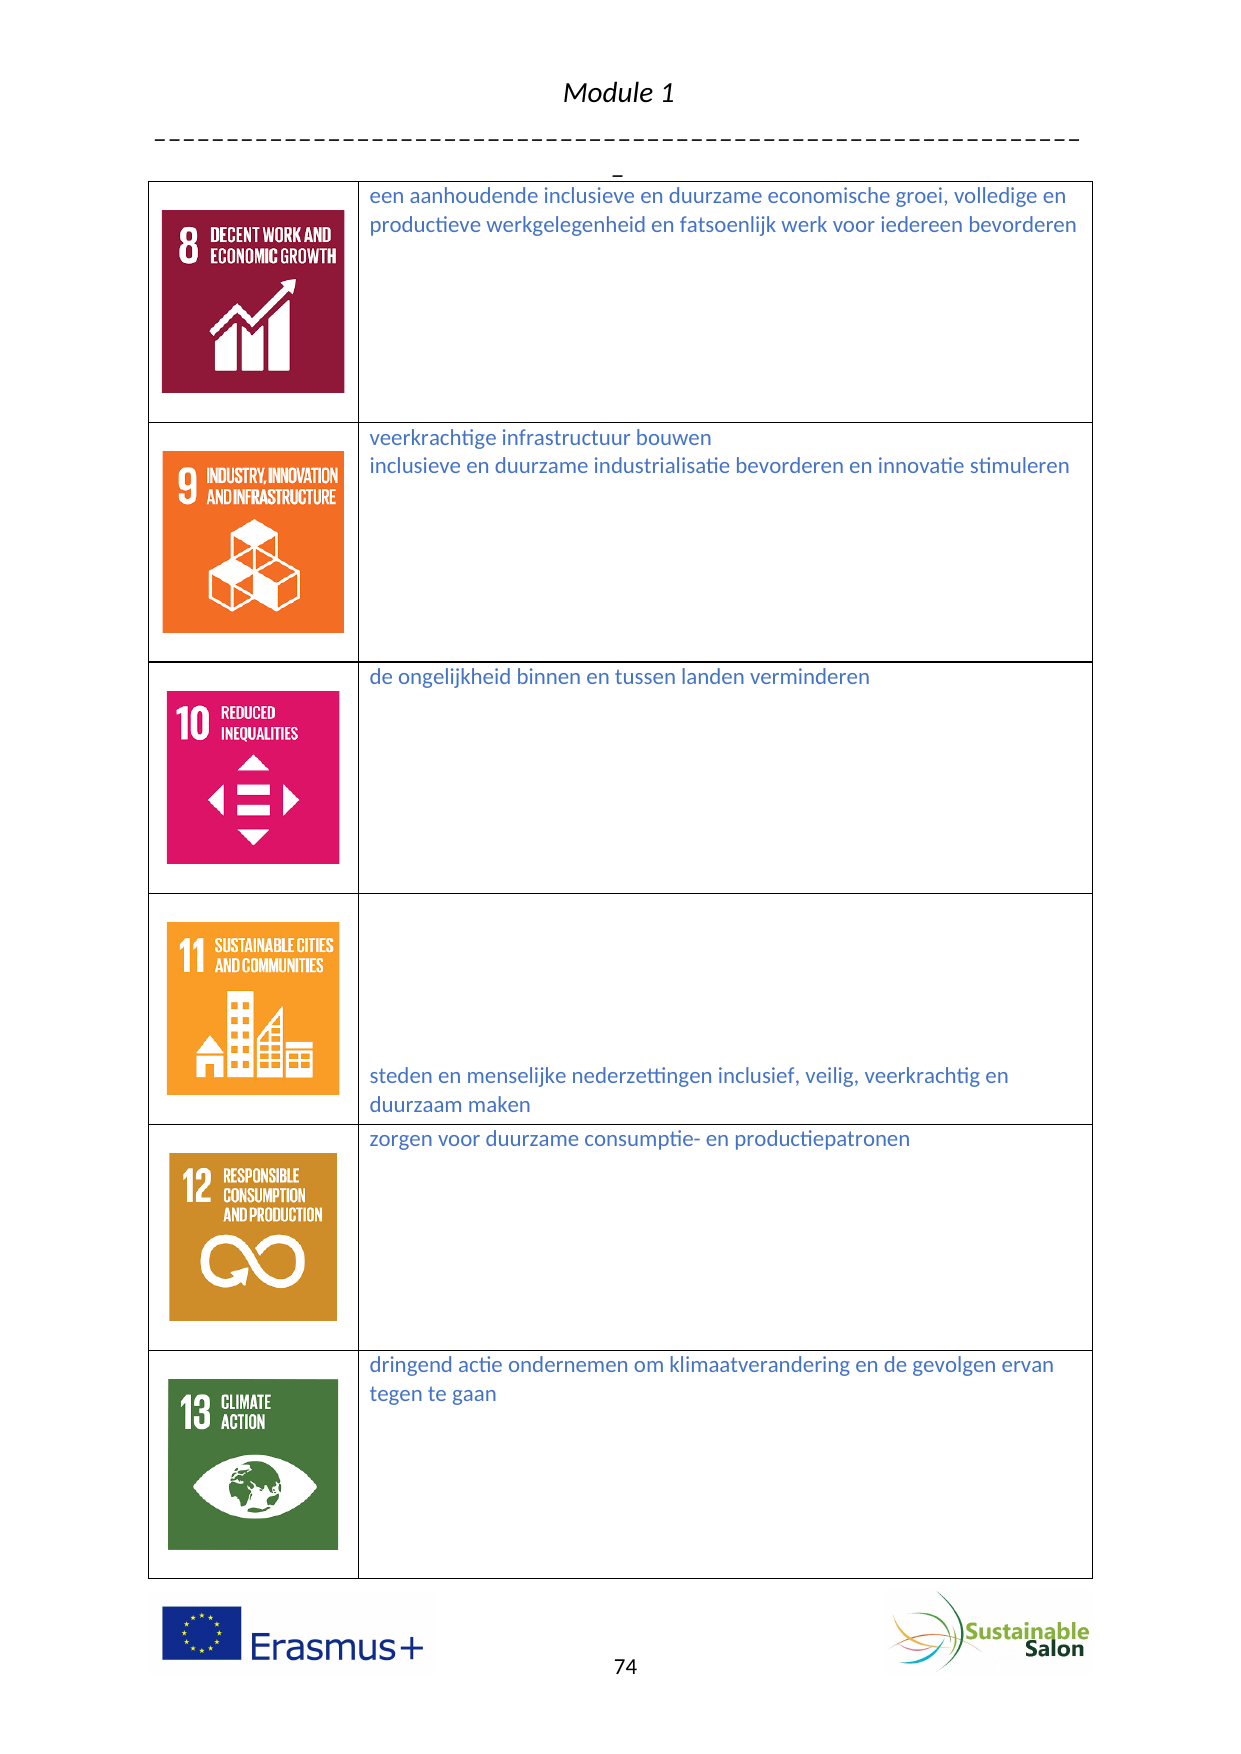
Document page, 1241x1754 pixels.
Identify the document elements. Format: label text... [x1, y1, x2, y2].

table_cell [149, 1125, 358, 1349]
picture [162, 451, 344, 633]
picture [169, 1153, 337, 1321]
table_cell dringend actie ondernemen om klimaatverandering en de gevolgen ervan tegen te gaan [359, 1351, 1092, 1578]
picture [885, 1588, 1093, 1675]
table_cell [149, 894, 358, 1123]
table_cell steden en menselijke nederzettingen inclusief, veilig, veerkrachtig en duurzaam maken [359, 894, 1092, 1123]
table_cell veerkrachtige infrastructuur bouwen inclusieve en duurzame industrialisatie bevorderen en innovatie stimuleren [359, 423, 1092, 661]
picture [166, 691, 340, 864]
table_cell [149, 663, 358, 892]
table_header een aanhoudende inclusieve en duurzame economische groei, volledige en productieve werkgelegenheid en fatsoenlijk werk voor iedereen bevorderen [359, 182, 1092, 422]
table_cell zorgen voor duurzame consumptie- en productiepatronen [359, 1125, 1092, 1349]
picture [147, 1591, 438, 1675]
table_header [149, 182, 358, 422]
table_cell [149, 1351, 358, 1578]
table_cell [149, 423, 358, 661]
picture [161, 210, 345, 393]
table_cell de ongelijkheid binnen en tussen landen verminderen [359, 663, 1092, 892]
picture [168, 1379, 339, 1550]
picture [166, 922, 340, 1095]
